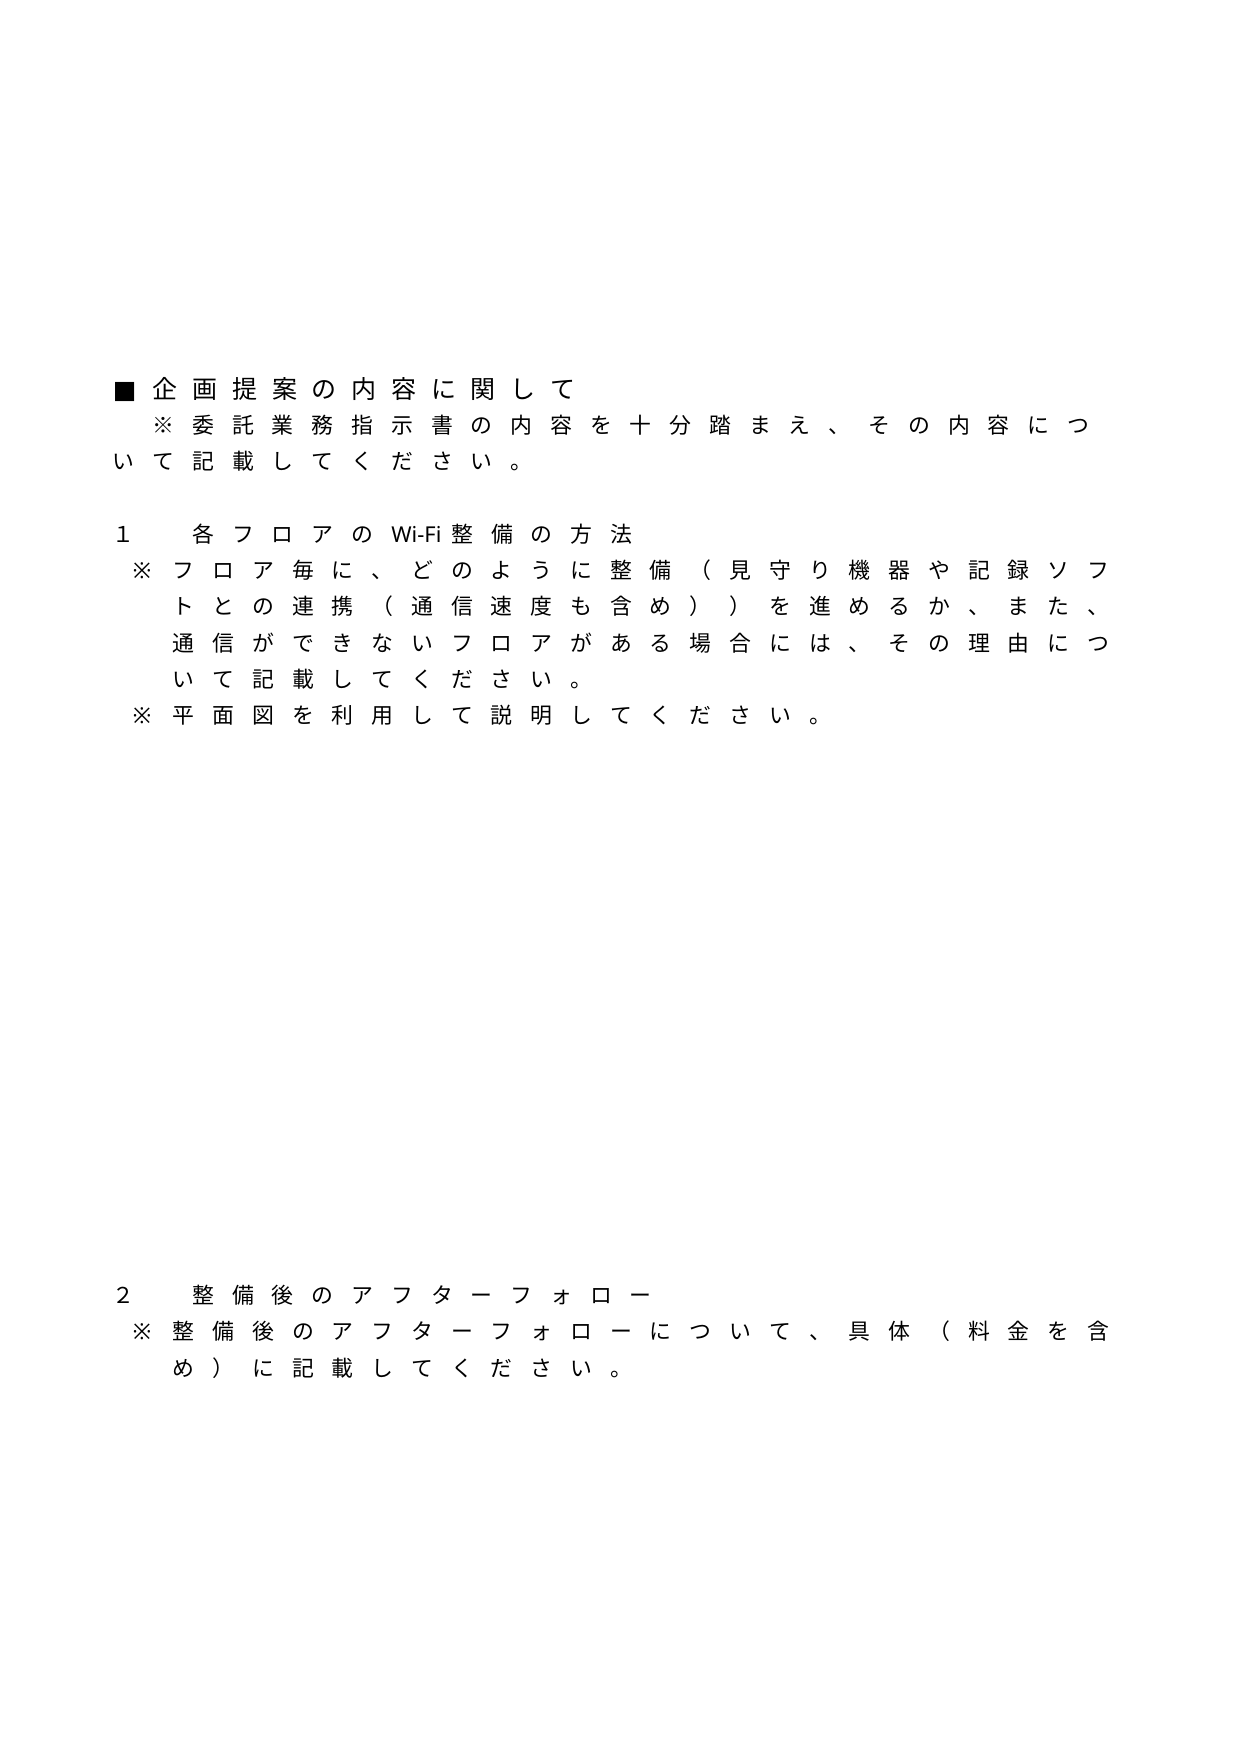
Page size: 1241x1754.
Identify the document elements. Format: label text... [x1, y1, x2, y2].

text ※委託業務指示書の内容を十分踏まえ、その内容について記載してください。 [113, 406, 1127, 478]
list フロア毎に、どのように整備（見守り機器や記録ソフトとの連携（通信速度も含め））を進めるか、また、通信ができないフロアがある場合には、その理由について記載してください。 [133, 551, 1127, 696]
text ■企画提案の内容に関して [113, 369, 1127, 406]
list 整備後のアフターフォローについて、具体（料金を含め）に記載してください。 [133, 1312, 1127, 1384]
text １ 各フロアのWi-Fi整備の方法 [113, 514, 1127, 551]
list 平面図を利用して説明してください。 [133, 696, 1127, 732]
text ２ 整備後のアフターフォロー [113, 1276, 1127, 1312]
